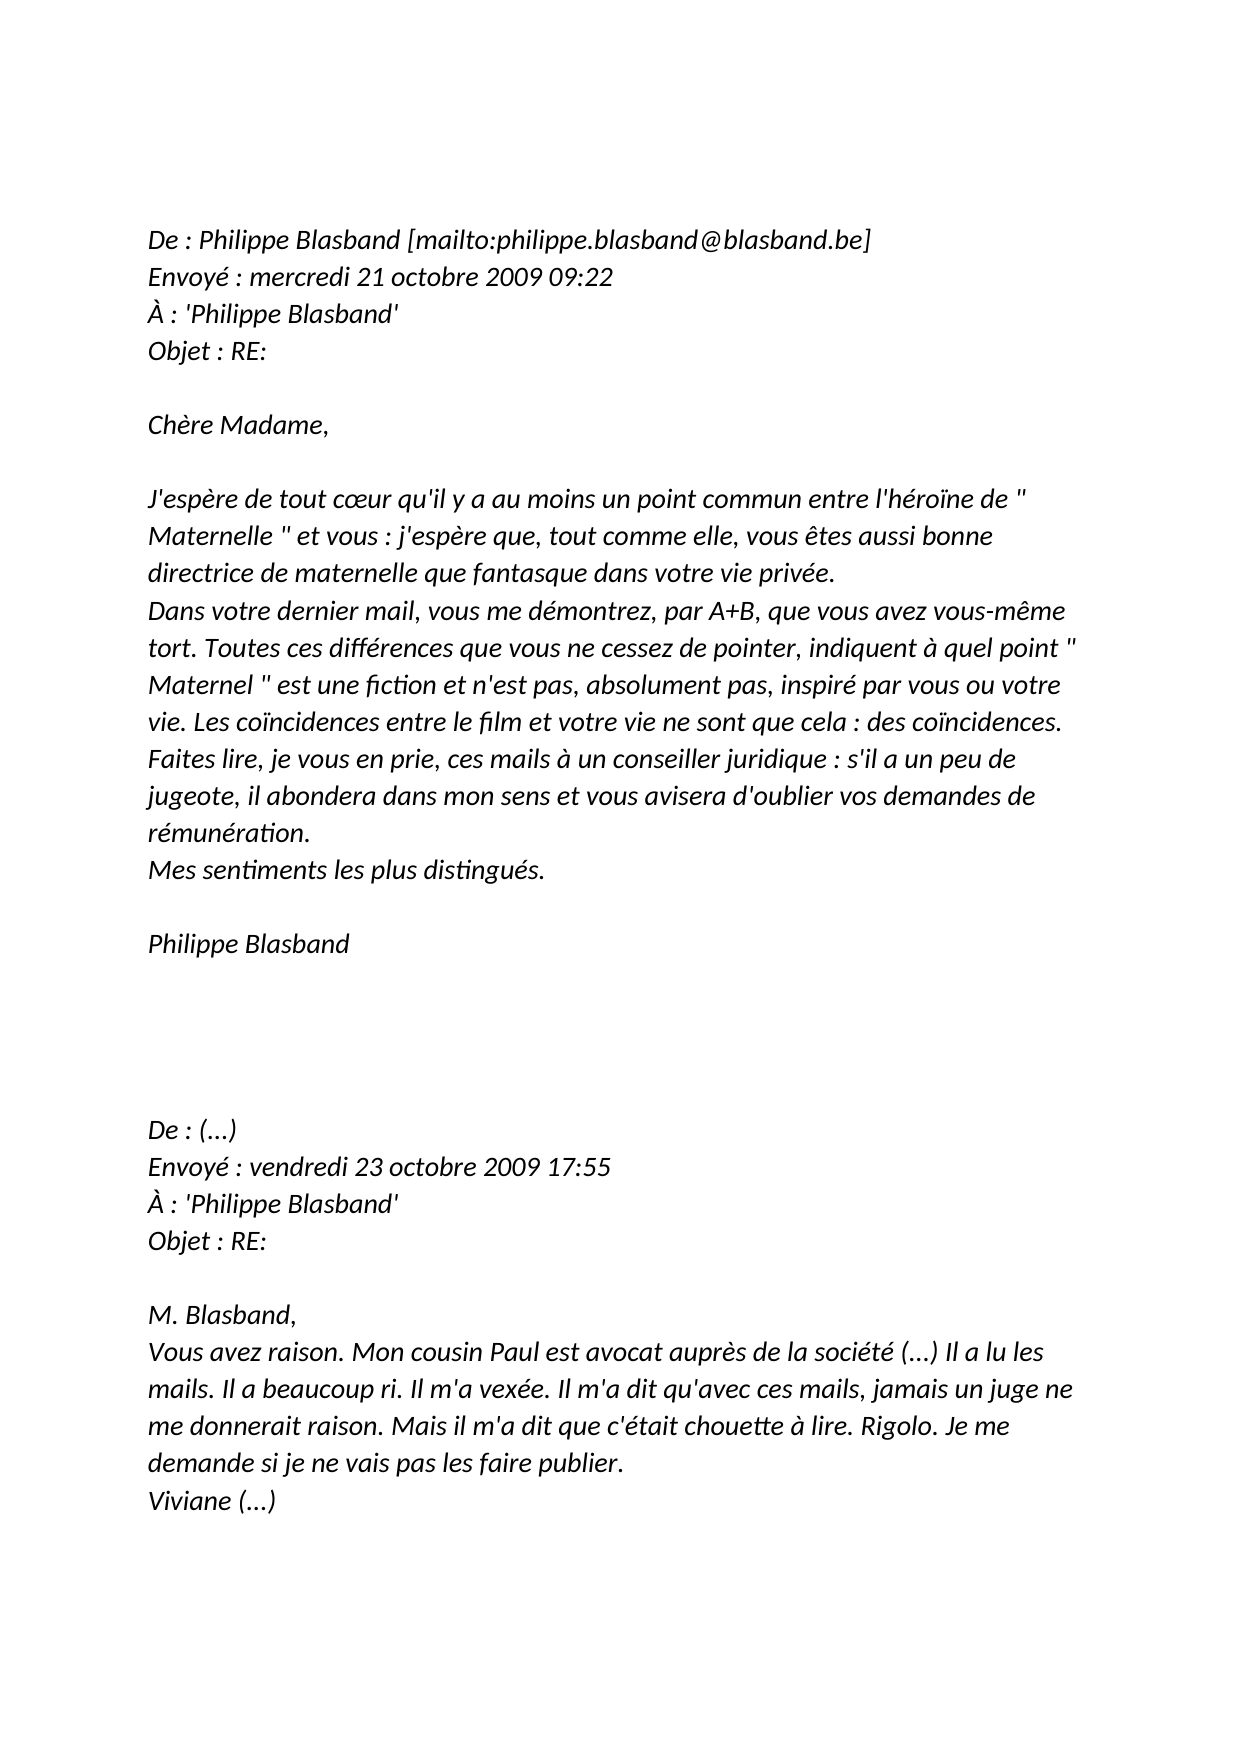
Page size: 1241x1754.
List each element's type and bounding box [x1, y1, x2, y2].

text [148, 148, 1093, 1591]
